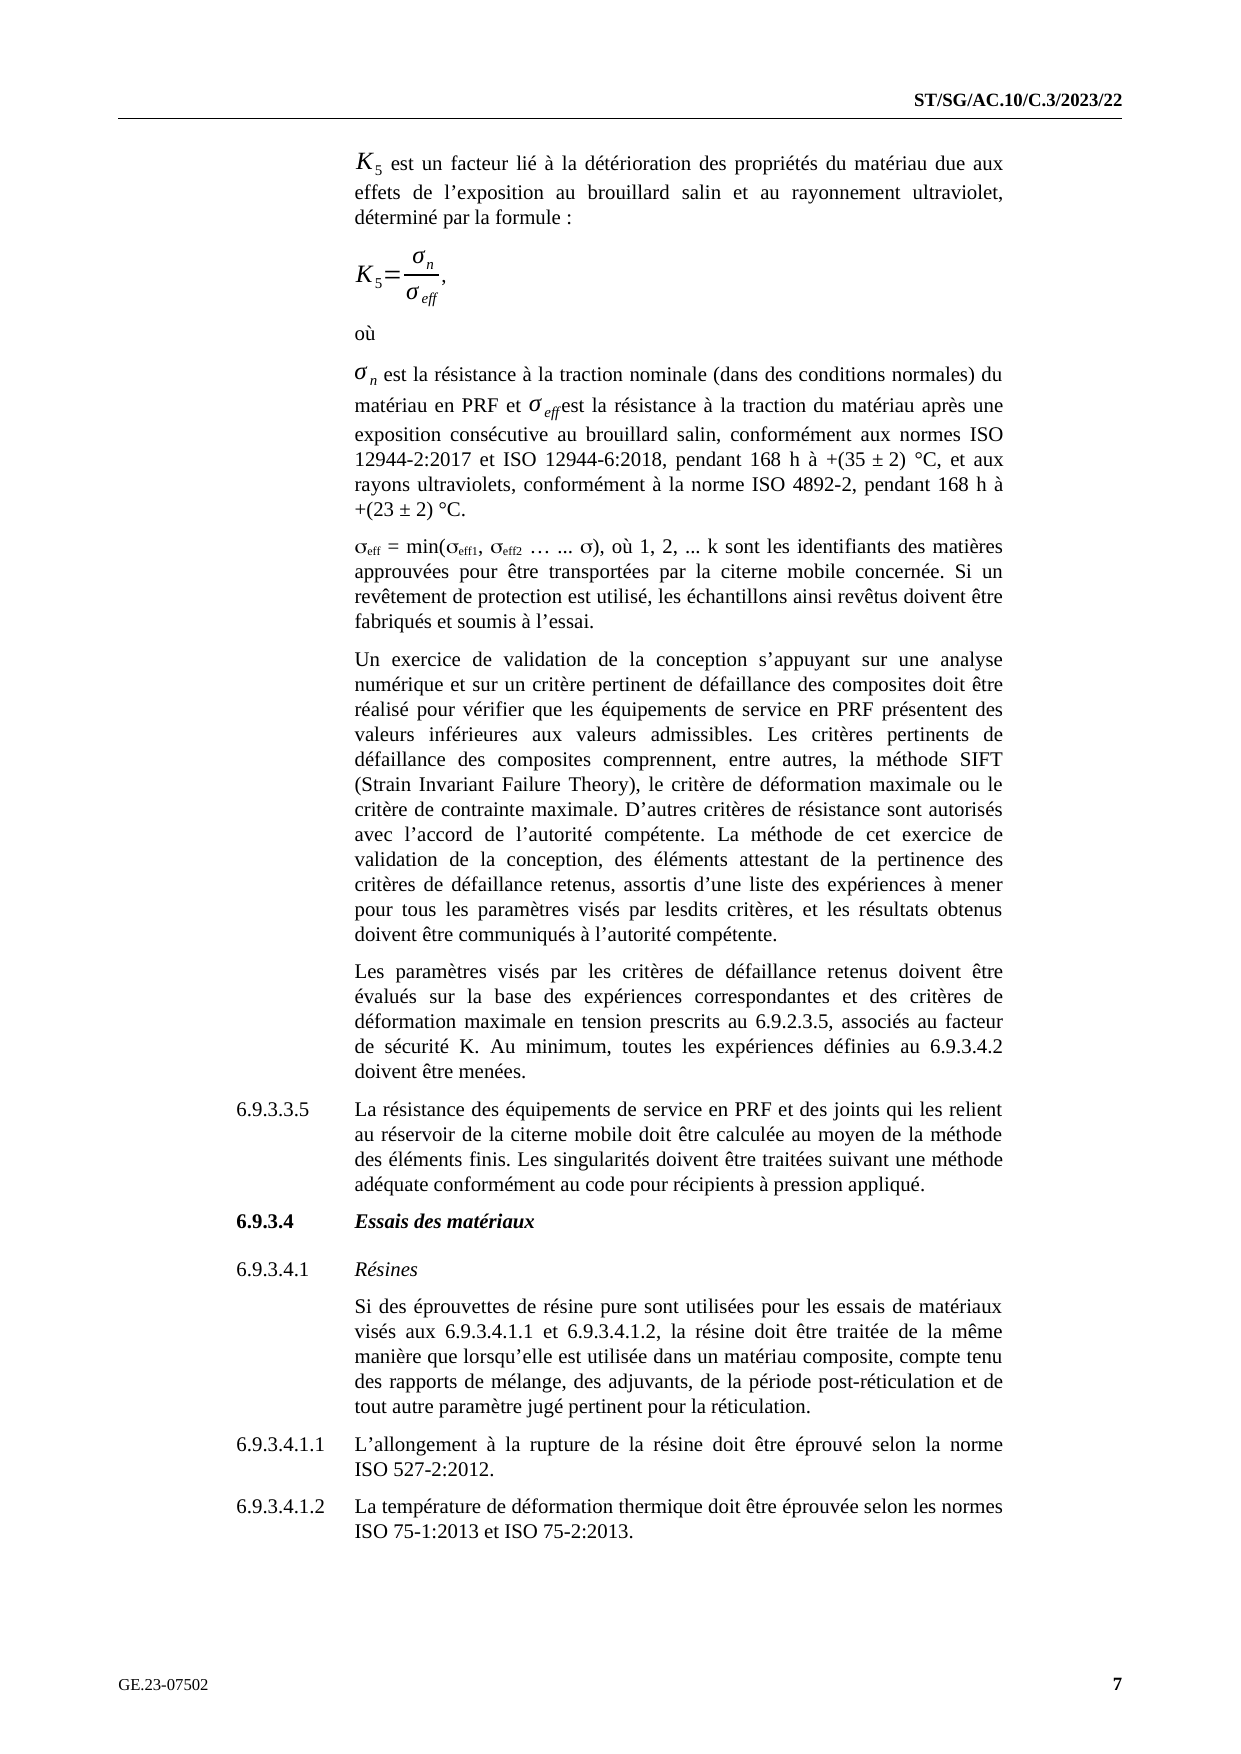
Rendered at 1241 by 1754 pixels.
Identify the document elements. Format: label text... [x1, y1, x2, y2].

subtitle 6.9.3.4 Essais des matériaux [236, 1208, 1004, 1233]
text Les paramètres visés par les critères de défaillance retenus doivent être évalués sur la base des expériences correspondantes et des critères de déformation maximale en tension prescrits au 6.9.2.3.5, associés au facteur de sécurité K. Au minimum, toutes les expériences définies au 6.9.3.4.2 doivent être menées. [354, 958, 1004, 1083]
text 6.9.3.4.1.1 L’allongement à la rupture de la résine doit être éprouvé selon la norme ISО 527-2:2012. [236, 1431, 1004, 1481]
text Si des éprouvettes de résine pure sont utilisées pour les essais de matériaux visés aux 6.9.3.4.1.1 et 6.9.3.4.1.2, la résine doit être traitée de la même manière que lorsqu’elle est utilisée dans un matériau composite, compte tenu des rapports de mélange, des adjuvants, de la période post-réticulation et de tout autre paramètre jugé pertinent pour la réticulation. [354, 1293, 1004, 1418]
text 6.9.3.4.1 Résines [236, 1256, 1004, 1281]
text est la résistance à la traction nominale (dans des conditions normales) du matériau en PRF et est la résistance à la traction du matériau après une exposition consécutive au brouillard salin, conformément aux normes ISO 12944-2:2017 et ISO 12944-6:2018, pendant 168 h à +(35 ± 2) °С, et aux rayons ultraviolets, conformément à la norme ISO 4892-2, pendant 168 h à +(23 ± 2) °С. [354, 358, 1004, 521]
text eff = min(eff1, eff2 … ... ), où 1, 2, ... k sont les identifiants des matières approuvées pour être transportées par la citerne mobile concernée. Si un revêtement de protection est utilisé, les échantillons ainsi revêtus doivent être fabriqués et soumis à l’essai. [354, 533, 1004, 633]
text , [354, 241, 1004, 308]
text où [354, 320, 1004, 345]
text 6.9.3.4.1.2 La température de déformation thermique doit être éprouvée selon les normes ISO 75-1:2013 et ISO 75-2:2013. [236, 1493, 1004, 1543]
text Un exercice de validation de la conception s’appuyant sur une analyse numérique et sur un critère pertinent de défaillance des composites doit être réalisé pour vérifier que les équipements de service en PRF présentent des valeurs inférieures aux valeurs admissibles. Les critères pertinents de défaillance des composites comprennent, entre autres, la méthode SIFT (Strain Invariant Failure Theory), le critère de déformation maximale ou le critère de contrainte maximale. D’autres critères de résistance sont autorisés avec l’accord de l’autorité compétente. La méthode de cet exercice de validation de la conception, des éléments attestant de la pertinence des critères de défaillance retenus, assortis d’une liste des expériences à mener pour tous les paramètres visés par lesdits critères, et les résultats obtenus doivent être communiqués à l’autorité compétente. [354, 646, 1004, 946]
text est un facteur lié à la détérioration des propriétés du matériau due aux effets de l’exposition au brouillard salin et au rayonnement ultraviolet, déterminé par la formule : [354, 148, 1004, 229]
text 6.9.3.3.5 La résistance des équipements de service en PRF et des joints qui les relient au réservoir de la citerne mobile doit être calculée au moyen de la méthode des éléments finis. Les singularités doivent être traitées suivant une méthode adéquate conformément au code pour récipients à pression appliqué. [236, 1096, 1004, 1196]
